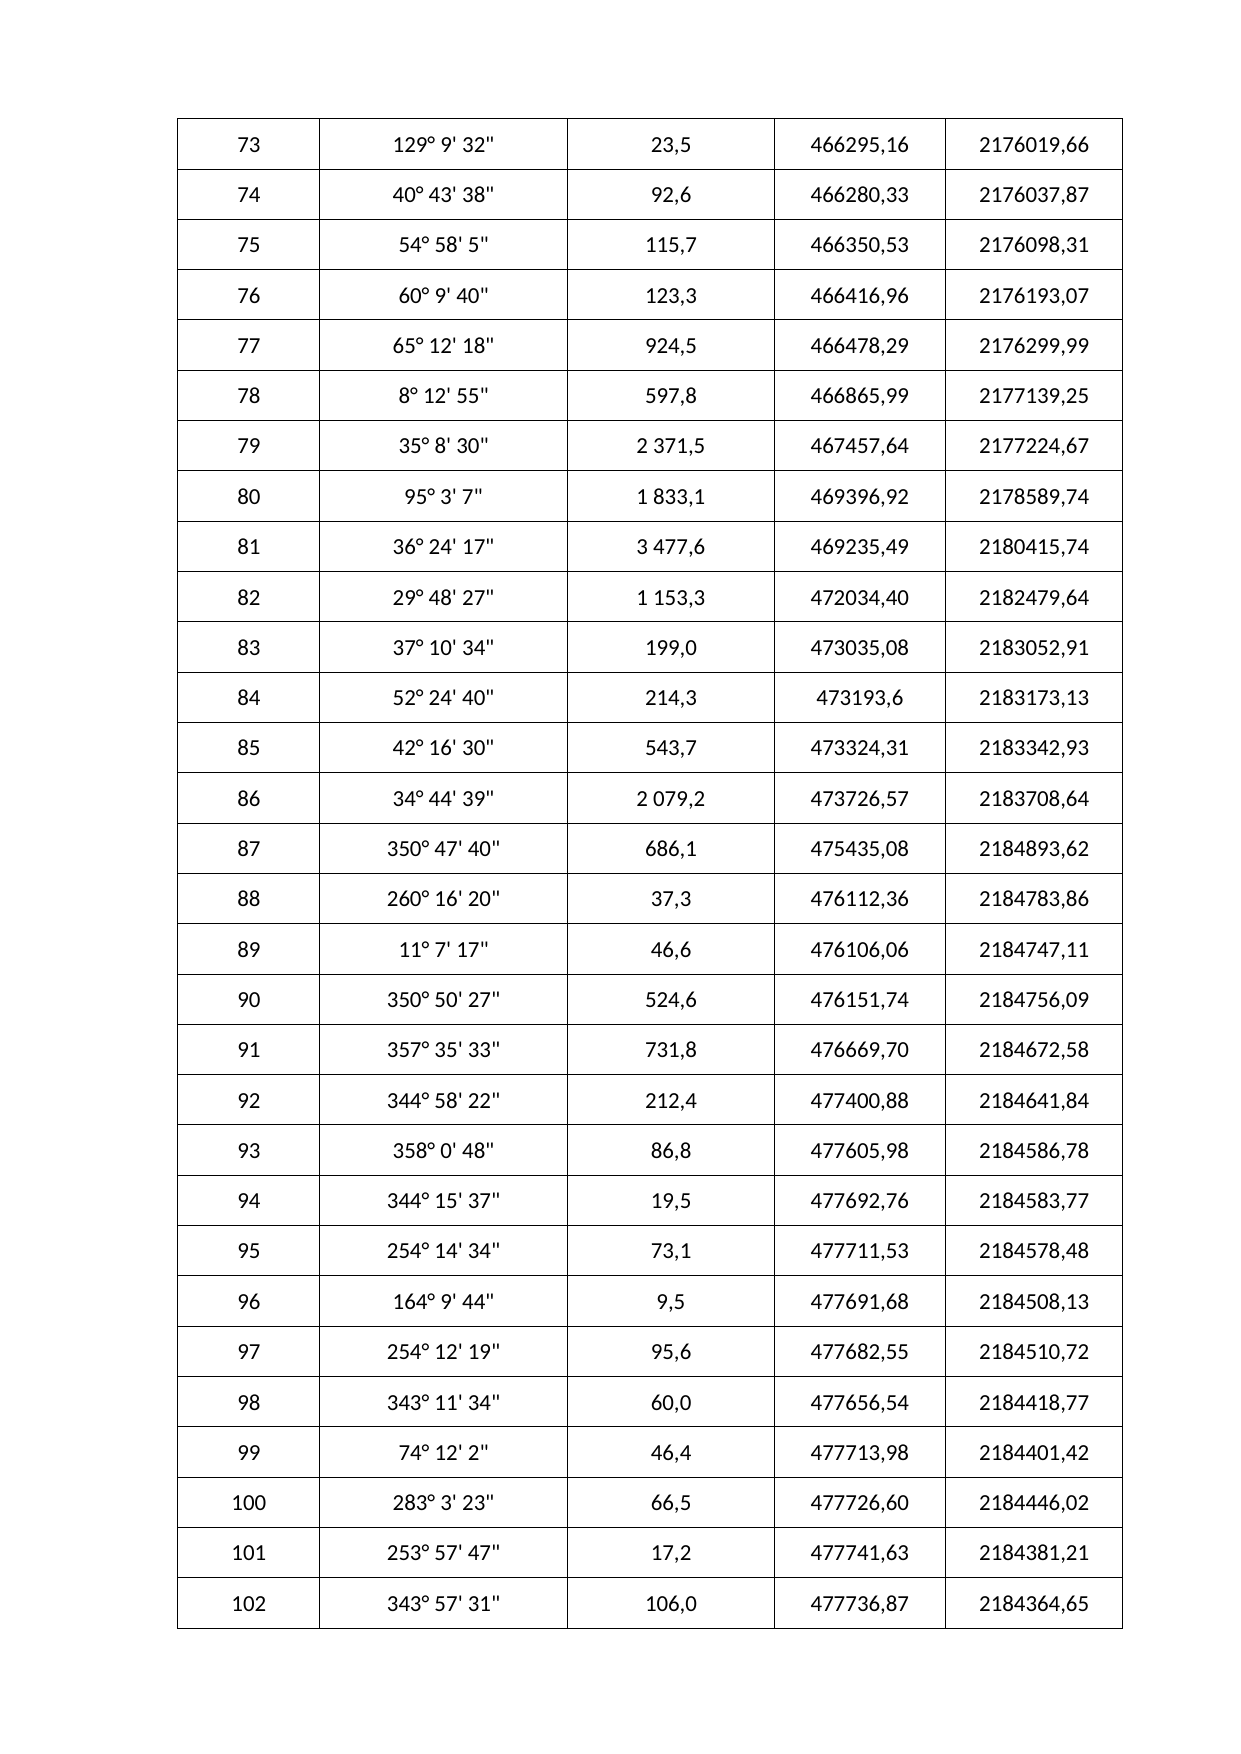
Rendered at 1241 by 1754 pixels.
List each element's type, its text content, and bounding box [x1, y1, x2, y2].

table_cell 164° 9' 44" [320, 1276, 567, 1326]
table_cell 2183052,91 [946, 622, 1122, 672]
table_cell 477656,54 [775, 1377, 945, 1426]
table_cell 99 [178, 1427, 319, 1477]
table_cell 2178589,74 [946, 471, 1122, 521]
table_cell 543,7 [568, 723, 774, 772]
table_cell 597,8 [568, 371, 774, 420]
table_cell 358° 0' 48" [320, 1125, 567, 1175]
table_cell 2176299,99 [946, 320, 1122, 370]
table_cell 2176019,66 [946, 119, 1122, 168]
table_cell 469235,49 [775, 522, 945, 571]
table_cell 86 [178, 773, 319, 822]
table_cell 2177224,67 [946, 421, 1122, 470]
table_cell 102 [178, 1578, 319, 1627]
table_cell 19,5 [568, 1176, 774, 1225]
table_cell 476106,06 [775, 924, 945, 973]
table_cell 477713,98 [775, 1427, 945, 1477]
table_cell 344° 15' 37" [320, 1176, 567, 1225]
table_cell 350° 50' 27" [320, 975, 567, 1024]
table_cell 81 [178, 522, 319, 571]
table_cell 469396,92 [775, 471, 945, 521]
table_cell 2184508,13 [946, 1276, 1122, 1326]
table_cell 2183342,93 [946, 723, 1122, 772]
table_cell 476151,74 [775, 975, 945, 1024]
table_cell 524,6 [568, 975, 774, 1024]
table_cell 115,7 [568, 220, 774, 269]
table_cell 2 079,2 [568, 773, 774, 822]
table_cell 2184747,11 [946, 924, 1122, 973]
table_cell 60,0 [568, 1377, 774, 1426]
table_cell 350° 47' 40" [320, 824, 567, 873]
table_cell 476669,70 [775, 1025, 945, 1074]
table_cell 2183708,64 [946, 773, 1122, 822]
table_cell 83 [178, 622, 319, 672]
table_cell 92,6 [568, 170, 774, 219]
table_cell 23,5 [568, 119, 774, 168]
table_cell 91 [178, 1025, 319, 1074]
table_cell 477400,88 [775, 1075, 945, 1124]
table_cell 95,6 [568, 1327, 774, 1376]
table_cell 11° 7' 17" [320, 924, 567, 973]
table_cell 2184586,78 [946, 1125, 1122, 1175]
table_cell 686,1 [568, 824, 774, 873]
table_cell 79 [178, 421, 319, 470]
table_cell 2184641,84 [946, 1075, 1122, 1124]
table_cell 2184756,09 [946, 975, 1122, 1024]
table_cell 60° 9' 40" [320, 270, 567, 319]
table_cell 95° 3' 7" [320, 471, 567, 521]
table_cell 477691,68 [775, 1276, 945, 1326]
table_cell 29° 48' 27" [320, 572, 567, 621]
table_cell 101 [178, 1528, 319, 1577]
table_cell 92 [178, 1075, 319, 1124]
table_cell 466295,16 [775, 119, 945, 168]
table_cell 36° 24' 17" [320, 522, 567, 571]
table_cell 17,2 [568, 1528, 774, 1577]
table_cell 260° 16' 20" [320, 874, 567, 923]
table_cell 343° 57' 31" [320, 1578, 567, 1627]
table_cell 466416,96 [775, 270, 945, 319]
table_cell 86,8 [568, 1125, 774, 1175]
table_cell 466350,53 [775, 220, 945, 269]
table_cell 283° 3' 23" [320, 1478, 567, 1527]
table_cell 477711,53 [775, 1226, 945, 1275]
table_cell 2184578,48 [946, 1226, 1122, 1275]
table_cell 106,0 [568, 1578, 774, 1627]
table_cell 2182479,64 [946, 572, 1122, 621]
table_cell 466865,99 [775, 371, 945, 420]
table_cell 477726,60 [775, 1478, 945, 1527]
table_cell 2184893,62 [946, 824, 1122, 873]
table_cell 477741,63 [775, 1528, 945, 1577]
table_cell 2184364,65 [946, 1578, 1122, 1627]
table_cell 66,5 [568, 1478, 774, 1527]
table_cell 94 [178, 1176, 319, 1225]
table_cell 73,1 [568, 1226, 774, 1275]
table_cell 2180415,74 [946, 522, 1122, 571]
table_cell 2176193,07 [946, 270, 1122, 319]
table_cell 74 [178, 170, 319, 219]
table_cell 9,5 [568, 1276, 774, 1326]
table_cell 95 [178, 1226, 319, 1275]
table_cell 65° 12' 18" [320, 320, 567, 370]
table_cell 88 [178, 874, 319, 923]
table_cell 2176098,31 [946, 220, 1122, 269]
table_cell 84 [178, 673, 319, 722]
table_cell 473193,6 [775, 673, 945, 722]
table_cell 2184418,77 [946, 1377, 1122, 1426]
table_cell 2176037,87 [946, 170, 1122, 219]
table_cell 87 [178, 824, 319, 873]
table_cell 1 153,3 [568, 572, 774, 621]
table_cell 2 371,5 [568, 421, 774, 470]
table_cell 46,6 [568, 924, 774, 973]
table_cell 3 477,6 [568, 522, 774, 571]
table_cell 212,4 [568, 1075, 774, 1124]
table_cell 476112,36 [775, 874, 945, 923]
table_cell 477692,76 [775, 1176, 945, 1225]
table_cell 52° 24' 40" [320, 673, 567, 722]
table_cell 477682,55 [775, 1327, 945, 1376]
table_cell 475435,08 [775, 824, 945, 873]
table_cell 74° 12' 2" [320, 1427, 567, 1477]
table_cell 254° 14' 34" [320, 1226, 567, 1275]
table_cell 2184401,42 [946, 1427, 1122, 1477]
table_cell 357° 35' 33" [320, 1025, 567, 1074]
table_cell 2184446,02 [946, 1478, 1122, 1527]
table_cell 40° 43' 38" [320, 170, 567, 219]
table_cell 54° 58' 5" [320, 220, 567, 269]
table_cell 2184510,72 [946, 1327, 1122, 1376]
table_cell 2183173,13 [946, 673, 1122, 722]
table_cell 2184583,77 [946, 1176, 1122, 1225]
table_cell 477605,98 [775, 1125, 945, 1175]
table_cell 82 [178, 572, 319, 621]
table_cell 2177139,25 [946, 371, 1122, 420]
table_cell 466478,29 [775, 320, 945, 370]
table_cell 90 [178, 975, 319, 1024]
table_cell 93 [178, 1125, 319, 1175]
table_cell 129° 9' 32" [320, 119, 567, 168]
table_cell 344° 58' 22" [320, 1075, 567, 1124]
table_cell 98 [178, 1377, 319, 1426]
table_cell 2184672,58 [946, 1025, 1122, 1074]
table_cell 35° 8' 30" [320, 421, 567, 470]
table_cell 123,3 [568, 270, 774, 319]
table_cell 473726,57 [775, 773, 945, 822]
table_cell 466280,33 [775, 170, 945, 219]
table_cell 1 833,1 [568, 471, 774, 521]
table_cell 253° 57' 47" [320, 1528, 567, 1577]
table_cell 473035,08 [775, 622, 945, 672]
table_cell 473324,31 [775, 723, 945, 772]
table_cell 2184783,86 [946, 874, 1122, 923]
table_cell 214,3 [568, 673, 774, 722]
table_cell 100 [178, 1478, 319, 1527]
table_cell 42° 16' 30" [320, 723, 567, 772]
table_cell 37,3 [568, 874, 774, 923]
table_cell 2184381,21 [946, 1528, 1122, 1577]
table_cell 924,5 [568, 320, 774, 370]
table_cell 343° 11' 34" [320, 1377, 567, 1426]
table_cell 199,0 [568, 622, 774, 672]
table_cell 89 [178, 924, 319, 973]
table_cell 34° 44' 39" [320, 773, 567, 822]
table_cell 80 [178, 471, 319, 521]
table_cell 85 [178, 723, 319, 772]
table_cell 78 [178, 371, 319, 420]
table_cell 46,4 [568, 1427, 774, 1477]
table_cell 8° 12' 55" [320, 371, 567, 420]
table_cell 472034,40 [775, 572, 945, 621]
table_cell 254° 12' 19" [320, 1327, 567, 1376]
table_cell 477736,87 [775, 1578, 945, 1627]
table_cell 467457,64 [775, 421, 945, 470]
table_cell 75 [178, 220, 319, 269]
table_cell 37° 10' 34" [320, 622, 567, 672]
table_cell 97 [178, 1327, 319, 1376]
table_cell 731,8 [568, 1025, 774, 1074]
table_cell 76 [178, 270, 319, 319]
table_cell 73 [178, 119, 319, 168]
table_cell 96 [178, 1276, 319, 1326]
table_cell 77 [178, 320, 319, 370]
